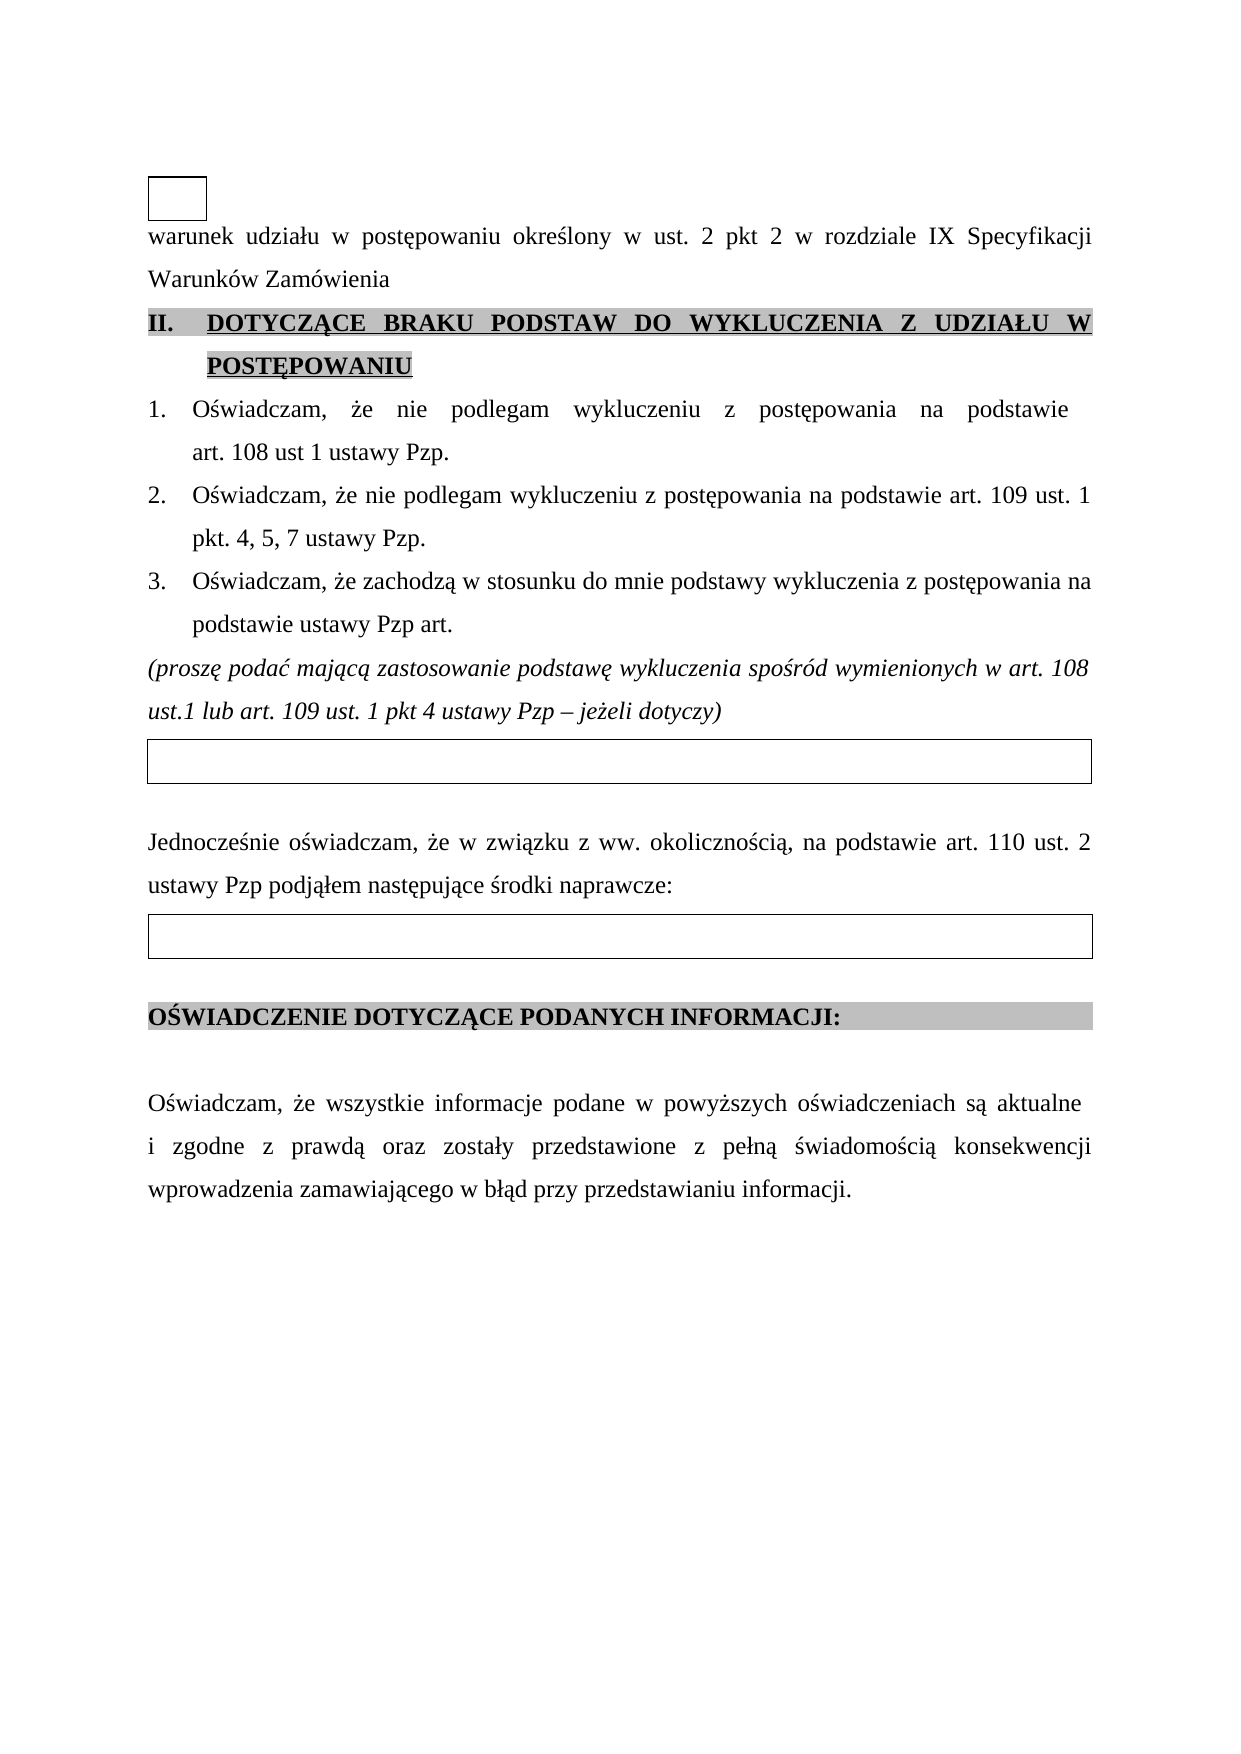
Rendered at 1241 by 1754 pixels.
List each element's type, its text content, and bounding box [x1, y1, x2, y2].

text warunek udziału w postępowaniu określony w ust. 2 pkt 2 w rozdziale IX Specyfikacji Warunków Zamówienia [148, 221, 1093, 293]
table_header [149, 915, 1092, 957]
list Oświadczam, że zachodzą w stosunku do mnie podstawy wykluczenia z postępowania na podstawie ustawy Pzp art. [148, 566, 1093, 638]
list DOTYCZĄCE BRAKU PODSTAW DO WYKLUCZENIA Z UDZIAŁU W POSTĘPOWANIU [148, 336, 1093, 379]
table_header [148, 740, 1091, 783]
list Oświadczam, że nie podlegam wykluczeniu z postępowania na podstawie art. 108 ust 1 ustawy Pzp. [148, 394, 1093, 466]
table_header [149, 178, 206, 220]
list Oświadczam, że nie podlegam wykluczeniu z postępowania na podstawie art. 109 ust. 1 pkt. 4, 5, 7 ustawy Pzp. [148, 480, 1093, 552]
text (proszę podać mającą zastosowanie podstawę wykluczenia spośród wymienionych w art. 108 ust.1 lub art. 109 ust. 1 pkt 4 ustawy Pzp – jeżeli dotyczy) [148, 653, 1093, 724]
text OŚWIADCZENIE DOTYCZĄCE PODANYCH INFORMACJI: [148, 1002, 1093, 1030]
text Oświadczam, że wszystkie informacje podane w powyższych oświadczeniach są aktualne i zgodne z prawdą oraz zostały przedstawione z pełną świadomością konsekwencji wprowadzenia zamawiającego w błąd przy przedstawianiu informacji. [148, 1088, 1093, 1203]
text Jednocześnie oświadczam, że w związku z ww. okolicznością, na podstawie art. 110 ust. 2 ustawy Pzp podjąłem następujące środki naprawcze: [148, 827, 1093, 899]
